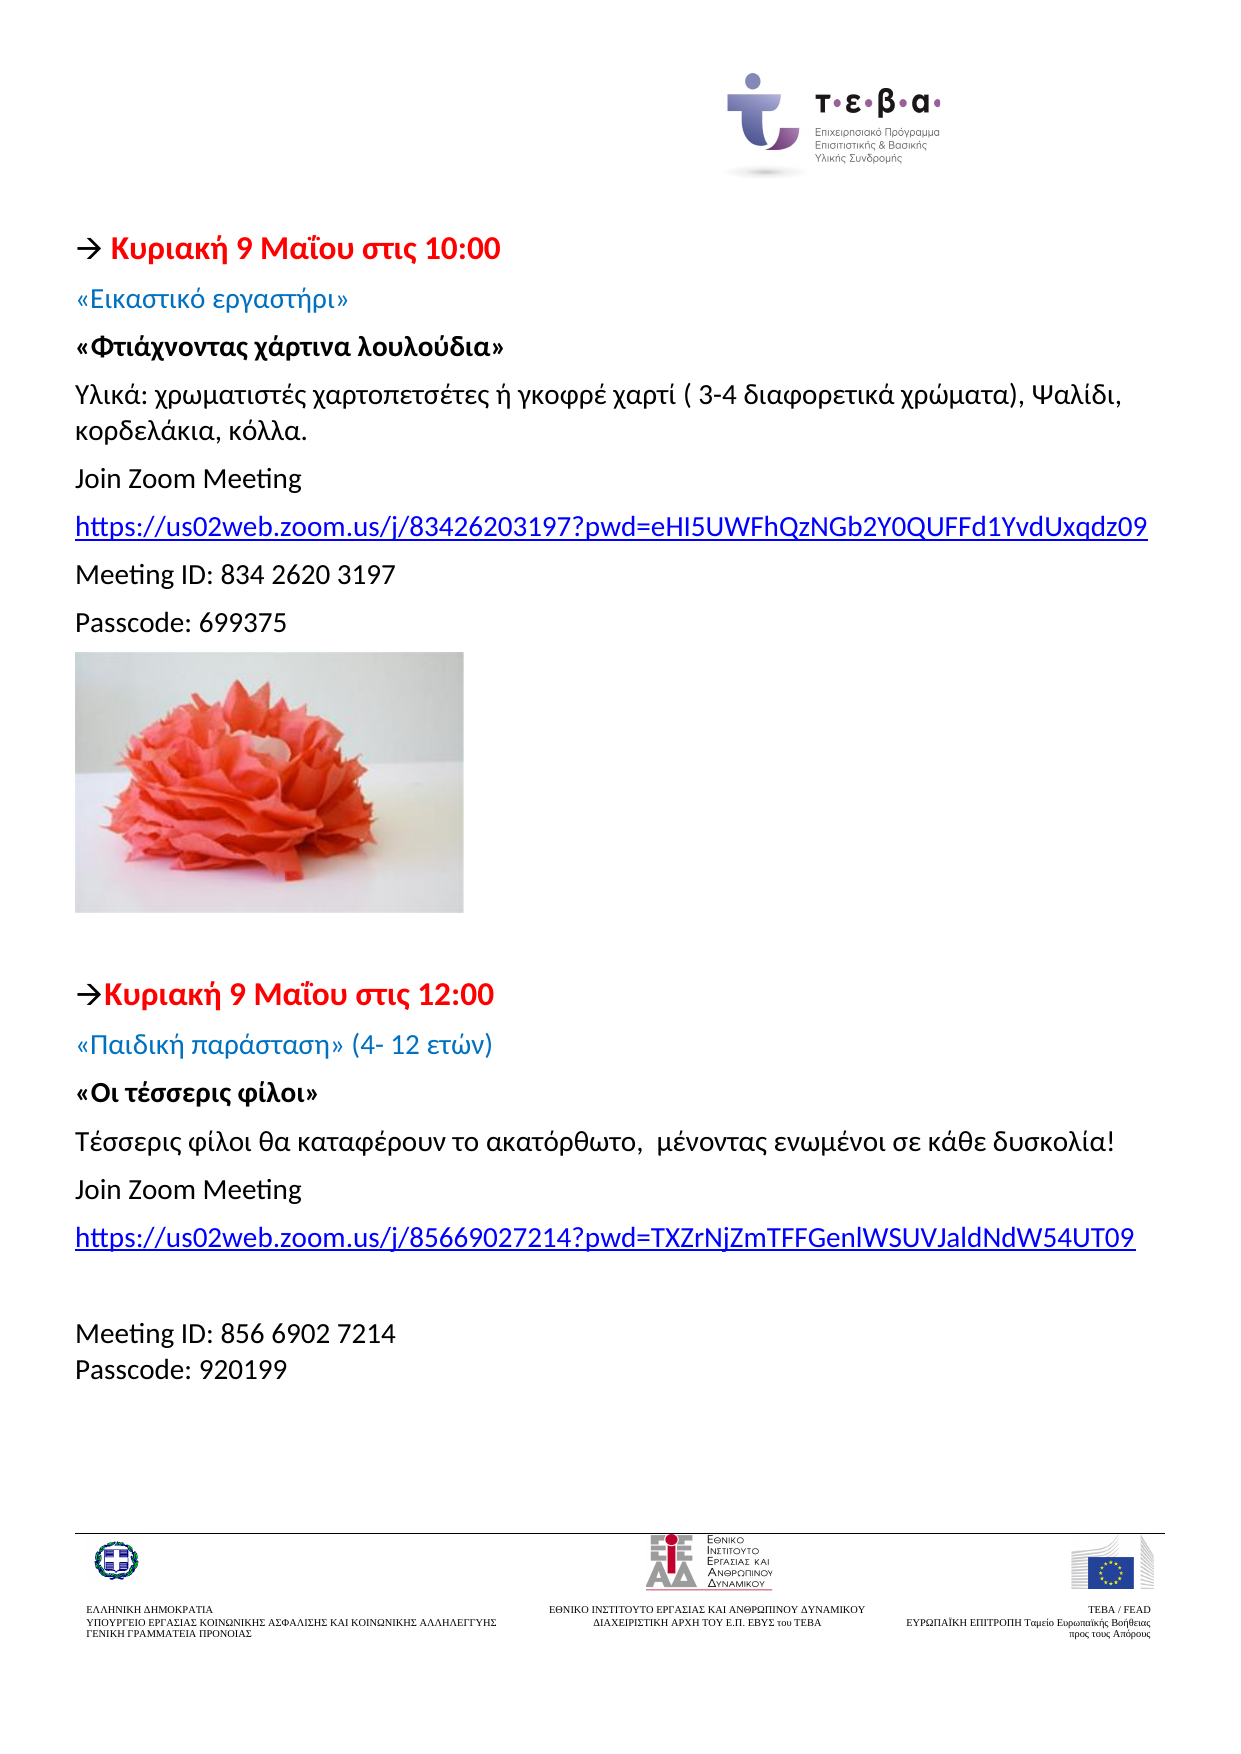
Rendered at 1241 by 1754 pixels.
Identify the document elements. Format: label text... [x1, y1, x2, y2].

text Κυριακή 9 Μαΐου στις 12:00 [75, 973, 1165, 1014]
text Meeting ID: 856 6902 7214 [75, 1315, 1165, 1351]
picture [75, 652, 464, 913]
text Κυριακή 9 Μαΐου στις 10:00 [75, 227, 1165, 268]
text Join Zoom Meeting [75, 1171, 1165, 1206]
text Passcode: 920199 [75, 1351, 1165, 1386]
text Υλικά: χρωματιστές χαρτοπετσέτες ή γκοφρέ χαρτί ( 3-4 διαφορετικά χρώματα), Ψαλίδι, κορδελάκια, κόλλα. [75, 376, 1165, 448]
picture [1071, 1534, 1154, 1589]
text «Φτιάχνοντας χάρτινα λουλούδια» [75, 328, 1165, 364]
text «Παιδική παράσταση» (4- 12 ετών) [75, 1026, 1165, 1062]
text https://us02web.zoom.us/j/83426203197?pwd=eHI5UWFhQzNGb2Y0QUFFd1YvdUxqdz09 [75, 508, 1165, 544]
picture [645, 1534, 773, 1591]
picture [721, 73, 941, 179]
picture [86, 1534, 142, 1582]
text Τέσσερις φίλοι θα καταφέρουν το ακατόρθωτο, μένοντας ενωμένοι σε κάθε δυσκολία! [75, 1123, 1165, 1158]
text https://us02web.zoom.us/j/85669027214?pwd=TXZrNjZmTFFGenlWSUVJaldNdW54UT09 [75, 1219, 1165, 1254]
text Passcode: 699375 [75, 604, 1165, 640]
text Join Zoom Meeting [75, 460, 1165, 496]
text Meeting ID: 834 2620 3197 [75, 556, 1165, 592]
text «Οι τέσσερις φίλοι» [75, 1074, 1165, 1110]
text «Εικαστικό εργαστήρι» [75, 280, 1165, 316]
